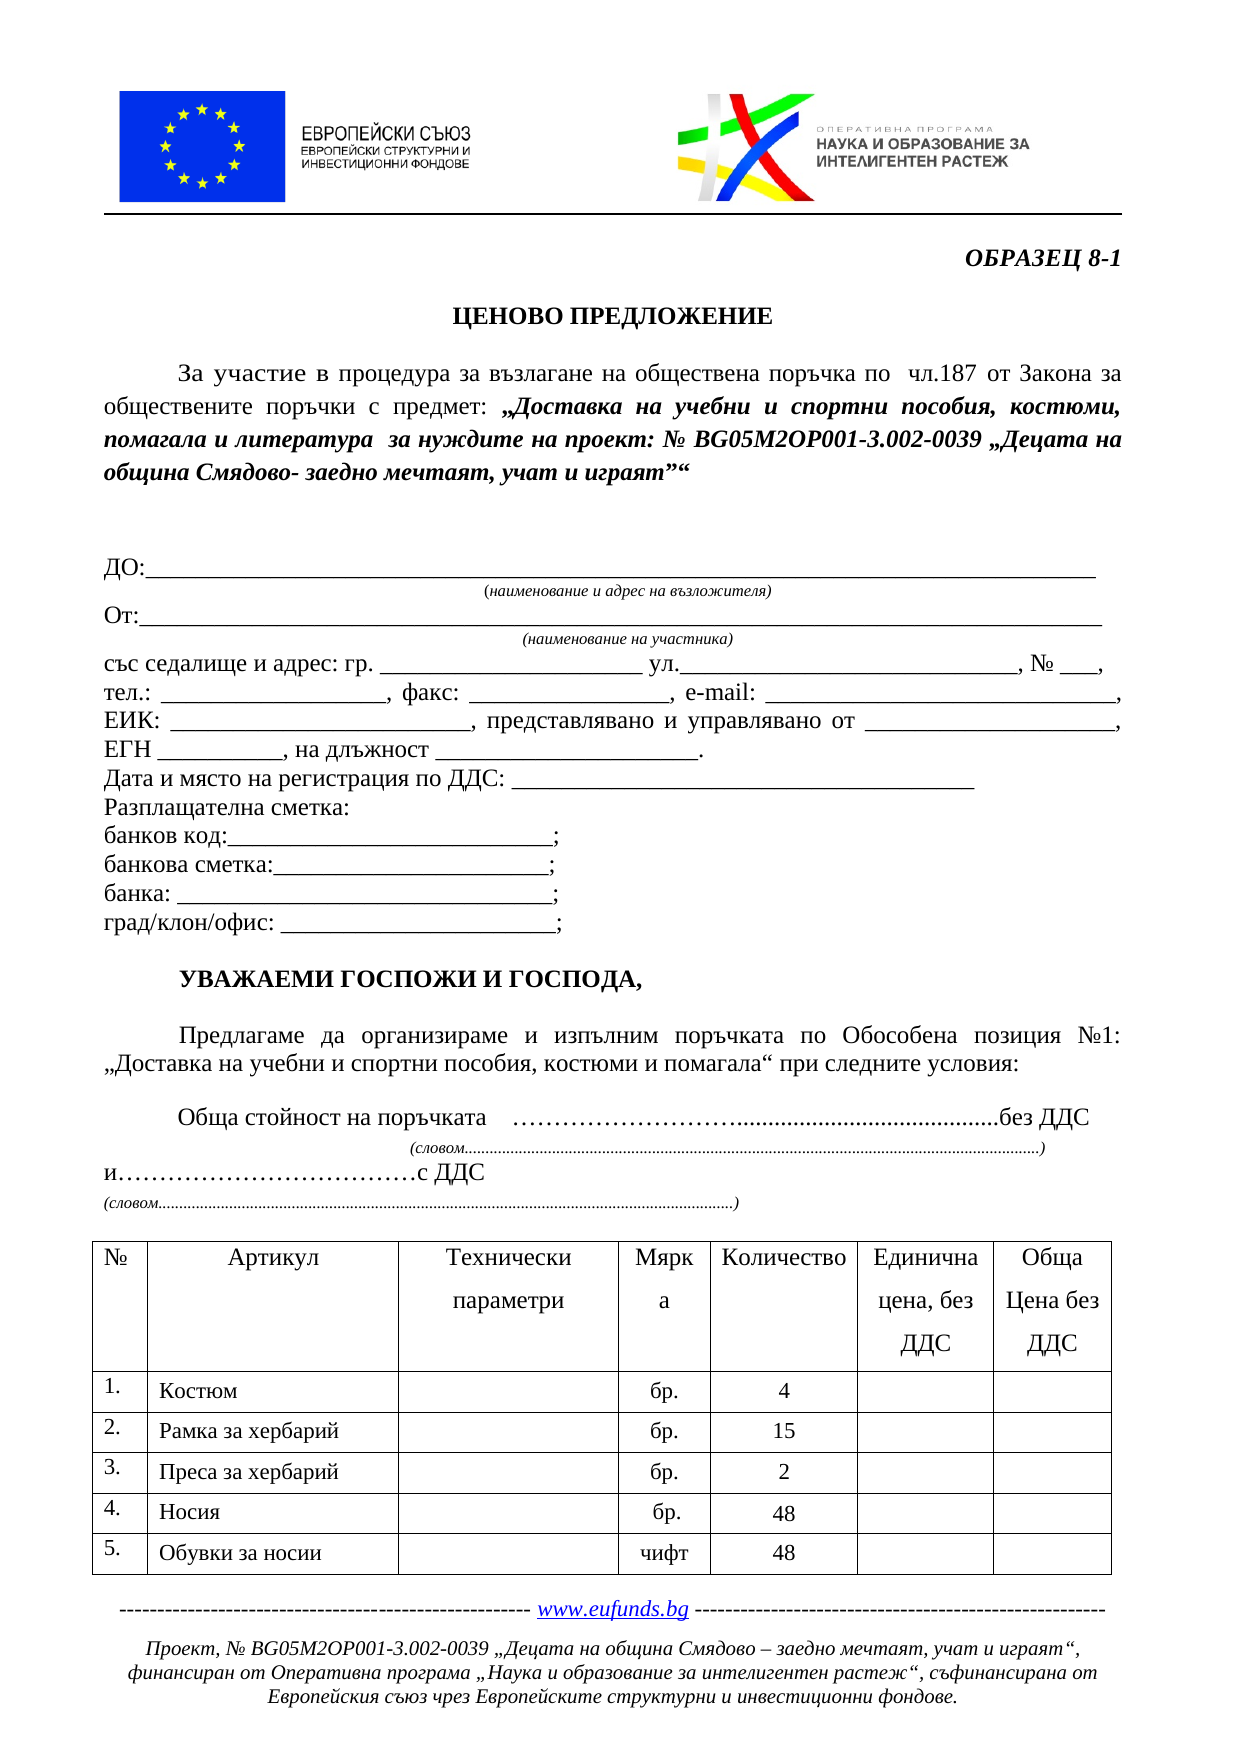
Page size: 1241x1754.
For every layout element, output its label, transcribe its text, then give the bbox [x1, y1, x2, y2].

table_cell [858, 1494, 993, 1533]
table_cell бр. [619, 1494, 710, 1533]
table_cell [858, 1453, 993, 1493]
table_cell [994, 1534, 1111, 1574]
table_header № [93, 1242, 147, 1371]
table_header Обща Цена без ДДС [994, 1242, 1111, 1371]
table_cell [994, 1413, 1111, 1452]
table_header Артикул [148, 1242, 398, 1371]
text (наименование и адрес на възложителя) [103, 581, 1122, 600]
table_cell Обувки за носии [148, 1534, 398, 1574]
table_cell Костюм [148, 1372, 398, 1412]
text (наименование на участника) [103, 629, 1122, 648]
table_header Количество [711, 1242, 857, 1371]
table_cell 3. [93, 1453, 147, 1493]
table_cell [994, 1494, 1111, 1533]
text тел.: __________________, факс: ________________, e-mail: ____________________________, ЕИК: ________________________, представлявано и управлявано от ____________________, ЕГН __________, на длъжност _____________________. [103, 677, 1122, 763]
text Разплащателна сметка: [103, 792, 1122, 821]
table_cell 2. [93, 1413, 147, 1452]
picture [663, 74, 1049, 211]
text От:_____________________________________________________________________________ [103, 600, 1122, 629]
text (словом..........................................................................................................................................) [103, 1131, 1122, 1159]
table_cell бр. [619, 1413, 710, 1452]
table_cell 2 [711, 1453, 857, 1493]
table_cell [994, 1453, 1111, 1493]
table_cell бр. [619, 1453, 710, 1493]
table_cell [858, 1413, 993, 1452]
table_cell 4. [93, 1494, 147, 1533]
text Дата и място на регистрация по ДДС: _____________________________________ [103, 763, 1122, 792]
text За участие в процедура за възлагане на обществена поръчка по чл.187 от Закона за обществените поръчки с предмет: „Доставка на учебни и спортни пособия, костюми, помагала и литература за нуждите на проект: № BG05M2OP001-3.002-0039 „Децата на община Смядово- заедно мечтаят, учат и играят”“ [103, 358, 1122, 486]
table_cell [858, 1372, 993, 1412]
text УВАЖАЕМИ ГОСПОЖИ И ГОСПОДА, [103, 964, 1122, 993]
text банков код:__________________________; [103, 821, 1122, 849]
table_cell 4 [711, 1372, 857, 1412]
table_header Технически параметри [399, 1242, 618, 1371]
table_cell [994, 1372, 1111, 1412]
table_cell [399, 1453, 618, 1493]
table_header Единична цена, без ДДС [858, 1242, 993, 1371]
text Предлагаме да организираме и изпълним поръчката по Обособена позиция №1: „Доставка на учебни и спортни пособия, костюми и помагала“ при следните условия: [103, 1022, 1122, 1077]
table_cell 48 [711, 1534, 857, 1574]
table_cell Рамка за хербарий [148, 1413, 398, 1452]
table_cell 15 [711, 1413, 857, 1452]
text (словом..........................................................................................................................................) [103, 1186, 1122, 1213]
picture [103, 73, 510, 211]
table_cell [399, 1494, 618, 1533]
table_cell [399, 1534, 618, 1574]
text банка: ______________________________; [103, 878, 1122, 907]
table_cell [399, 1413, 618, 1452]
text ДО:____________________________________________________________________________ [103, 552, 1122, 581]
table_cell 5. [93, 1534, 147, 1574]
table_cell чифт [619, 1534, 710, 1574]
text ЦЕНОВО ПРЕДЛОЖЕНИЕ [103, 301, 1122, 329]
table_cell [858, 1534, 993, 1574]
table_cell 1. [93, 1372, 147, 1412]
table_cell [399, 1372, 618, 1412]
text и………………………………с ДДС [103, 1159, 1122, 1186]
table_cell Преса за хербарий [148, 1453, 398, 1493]
table_cell Носия [148, 1494, 398, 1533]
text град/клон/офис: ______________________; [103, 907, 1122, 936]
table_header Мярка [619, 1242, 710, 1371]
text банкова сметка:______________________; [103, 849, 1122, 878]
text Обща стойност на поръчката ………………………..........................................без ДДС [103, 1104, 1122, 1131]
text със седалище и адрес: гр. _____________________ ул.___________________________, № ___, [103, 648, 1122, 677]
table_cell бр. [619, 1372, 710, 1412]
table_cell 48 [711, 1494, 857, 1533]
text ОБРАЗЕЦ 8-1 [103, 243, 1122, 272]
